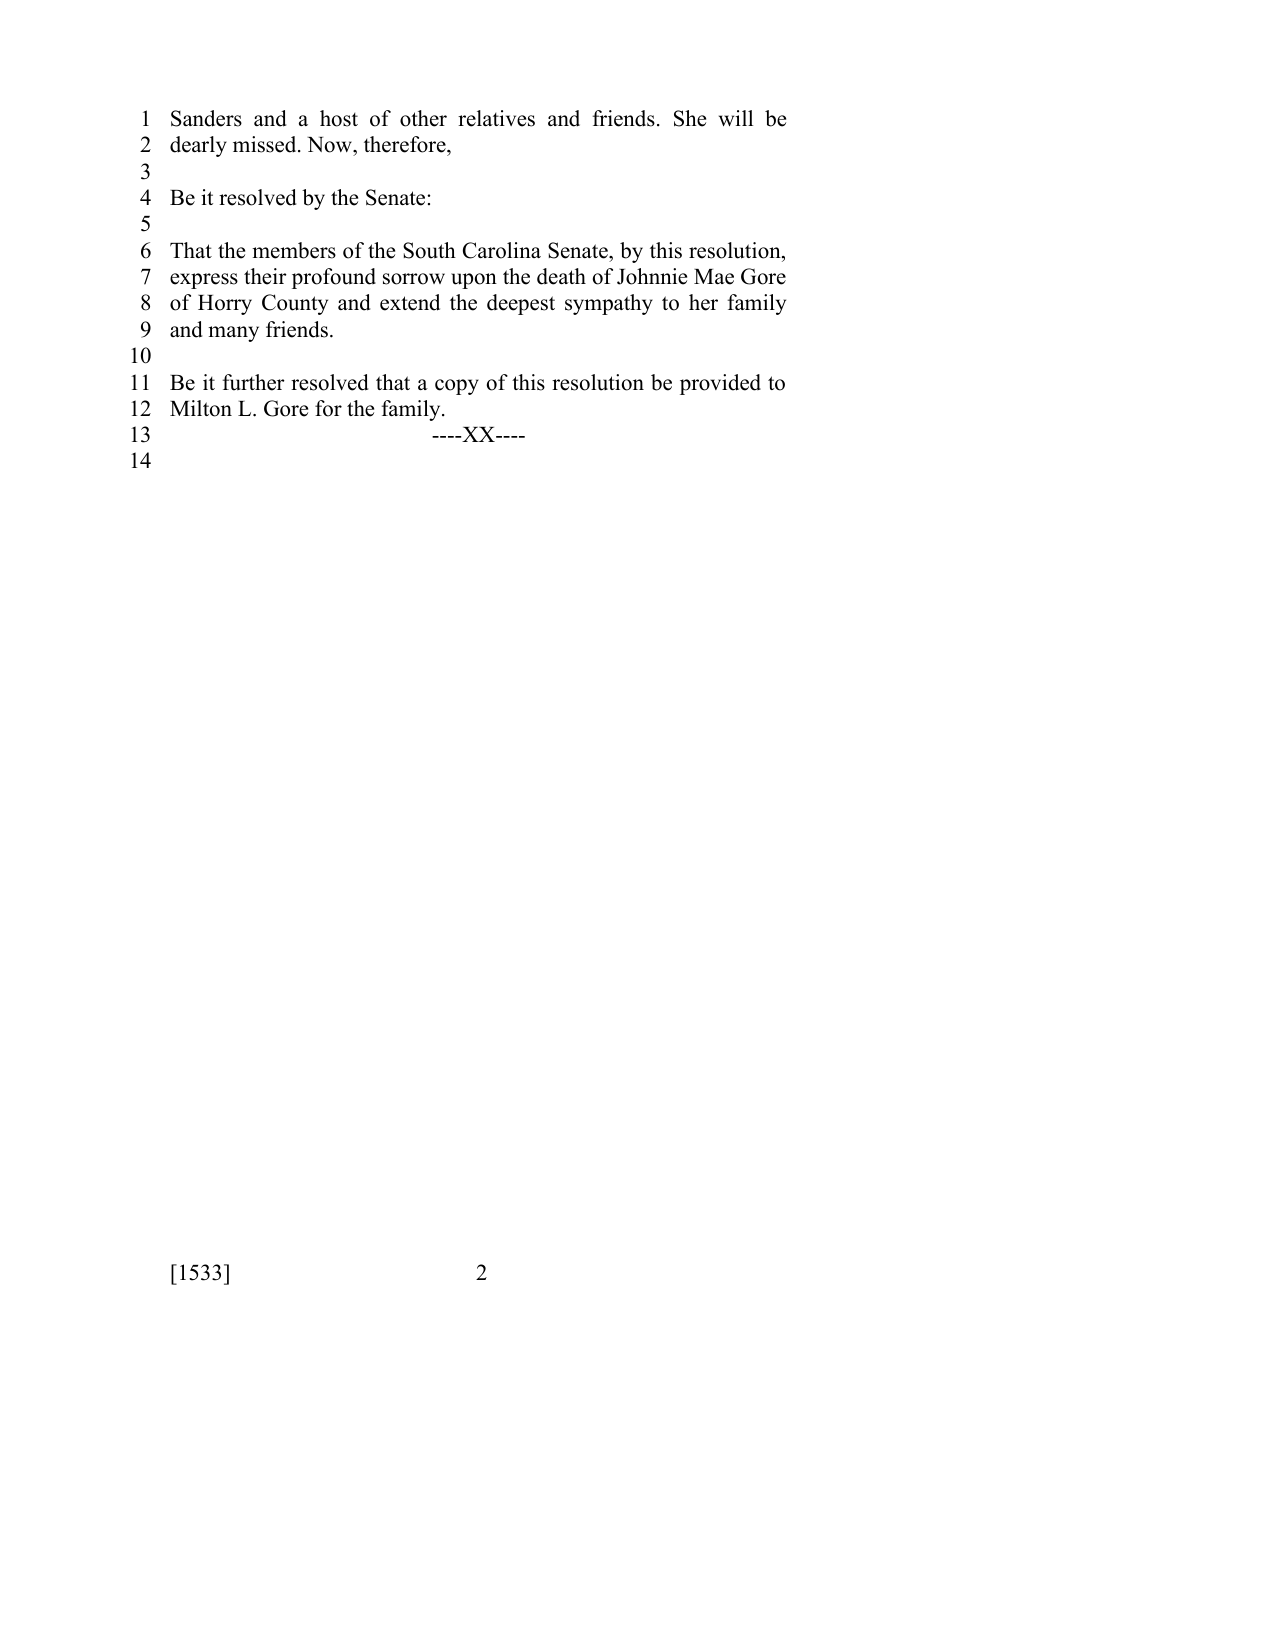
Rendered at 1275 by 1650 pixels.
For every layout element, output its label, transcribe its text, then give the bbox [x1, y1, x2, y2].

text ----XX---- [169, 421, 787, 448]
text That the members of the South Carolina Senate, by this resolution, express their profound sorrow upon the death of Johnnie Mae Gore of Horry County and extend the deepest sympathy to her family and many friends. [169, 237, 787, 342]
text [169, 105, 787, 158]
text Be it resolved by the Senate: [169, 184, 787, 210]
text Be it further resolved that a copy of this resolution be provided to Milton L. Gore for the family. [169, 368, 787, 421]
